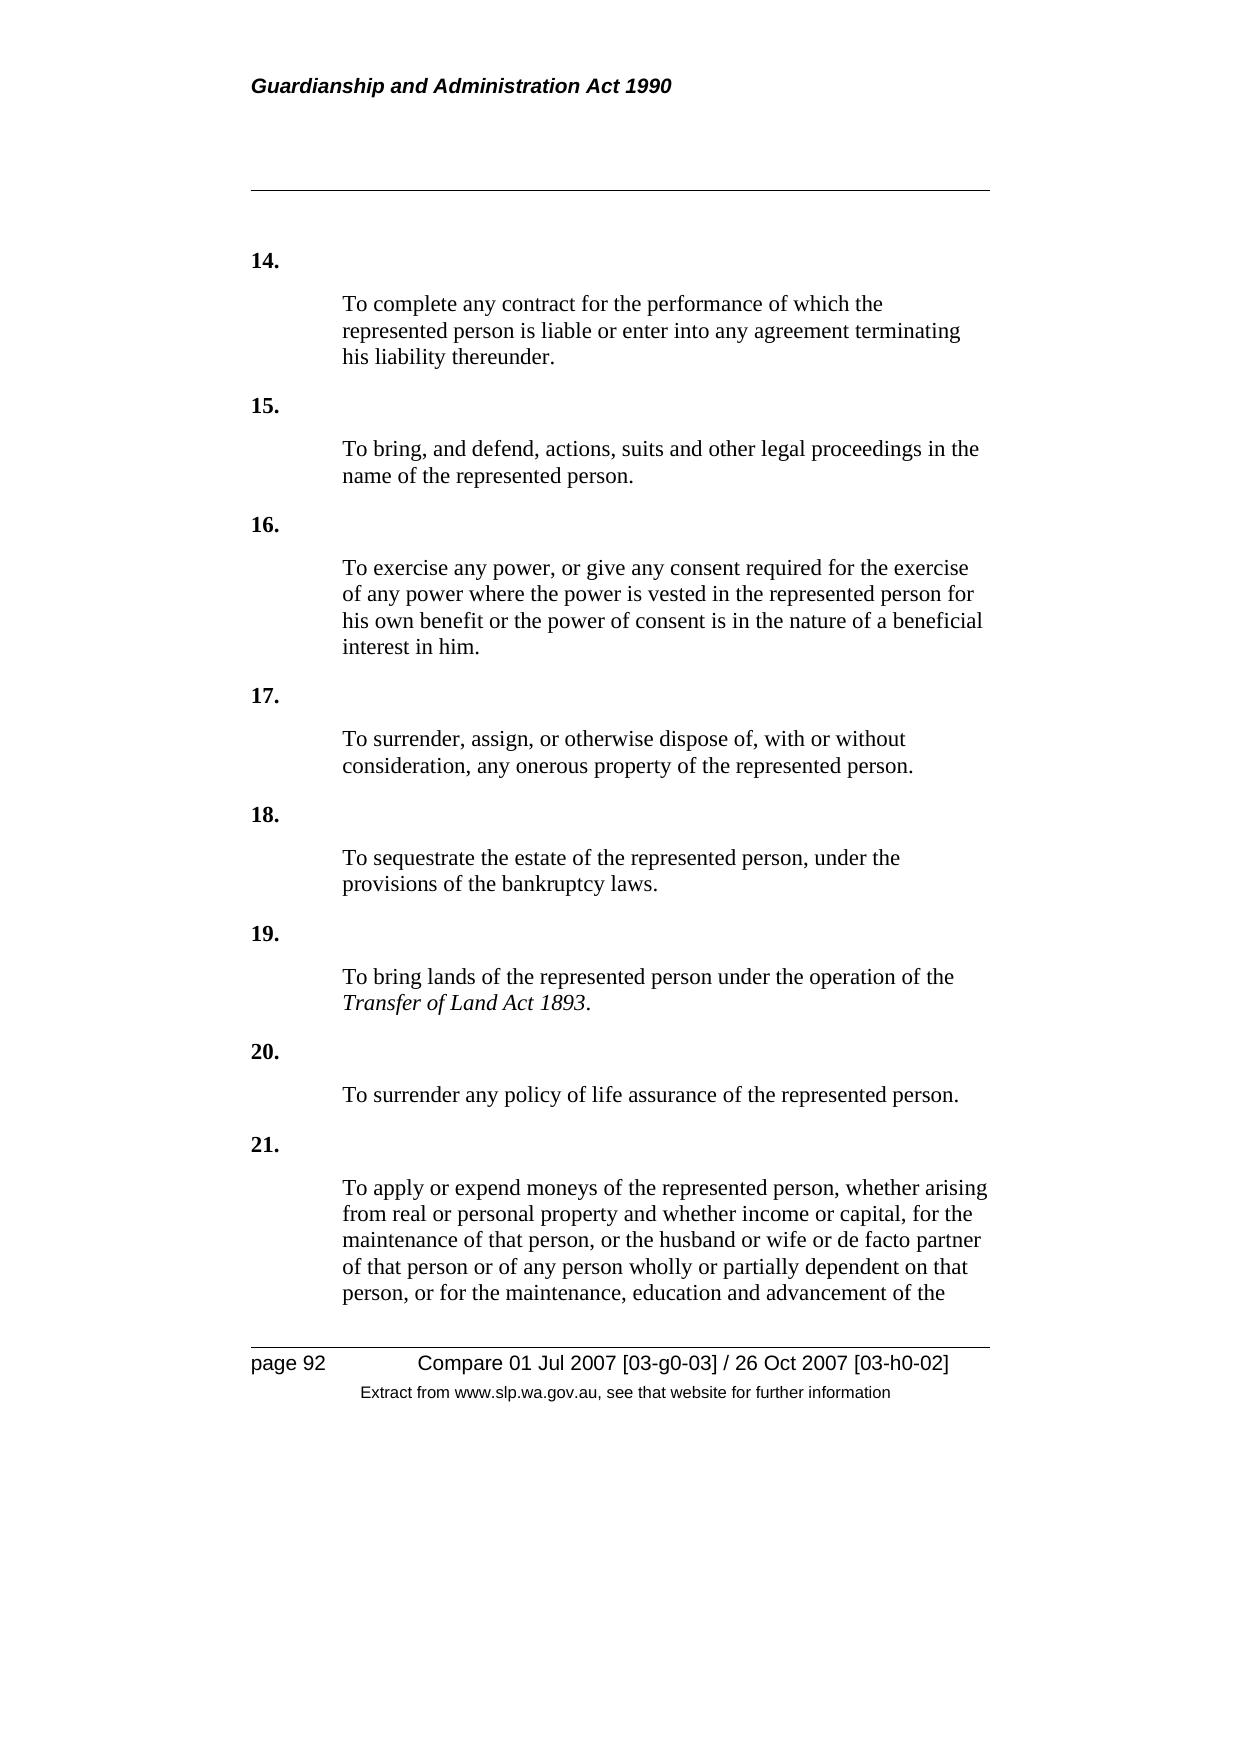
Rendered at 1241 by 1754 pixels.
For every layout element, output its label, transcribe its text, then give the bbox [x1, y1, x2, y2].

text To bring, and defend, actions, suits and other legal proceedings in the name of the represented person. [251, 436, 990, 488]
subtitle 17. [251, 682, 990, 709]
text To bring lands of the represented person under the operation of the Transfer of Land Act 1893. [251, 963, 990, 1016]
subtitle 16. [251, 511, 990, 537]
text To complete any contract for the performance of which the represented person is liable or enter into any agreement terminating his liability thereunder. [251, 291, 990, 369]
text To sequestrate the estate of the represented person, under the provisions of the bankruptcy laws. [251, 844, 990, 897]
text To surrender any policy of life assurance of the represented person. [251, 1081, 990, 1108]
subtitle 19. [251, 920, 990, 946]
subtitle 20. [251, 1038, 990, 1065]
text To surrender, assign, or otherwise dispose of, with or without consideration, any onerous property of the represented person. [251, 726, 990, 778]
subtitle 21. [251, 1131, 990, 1157]
subtitle 15. [251, 392, 990, 419]
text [251, 1174, 990, 1306]
subtitle 14. [251, 247, 990, 274]
subtitle 18. [251, 801, 990, 827]
text To exercise any power, or give any consent required for the exercise of any power where the power is vested in the represented person for his own benefit or the power of consent is in the nature of a beneficial interest in him. [251, 554, 990, 659]
